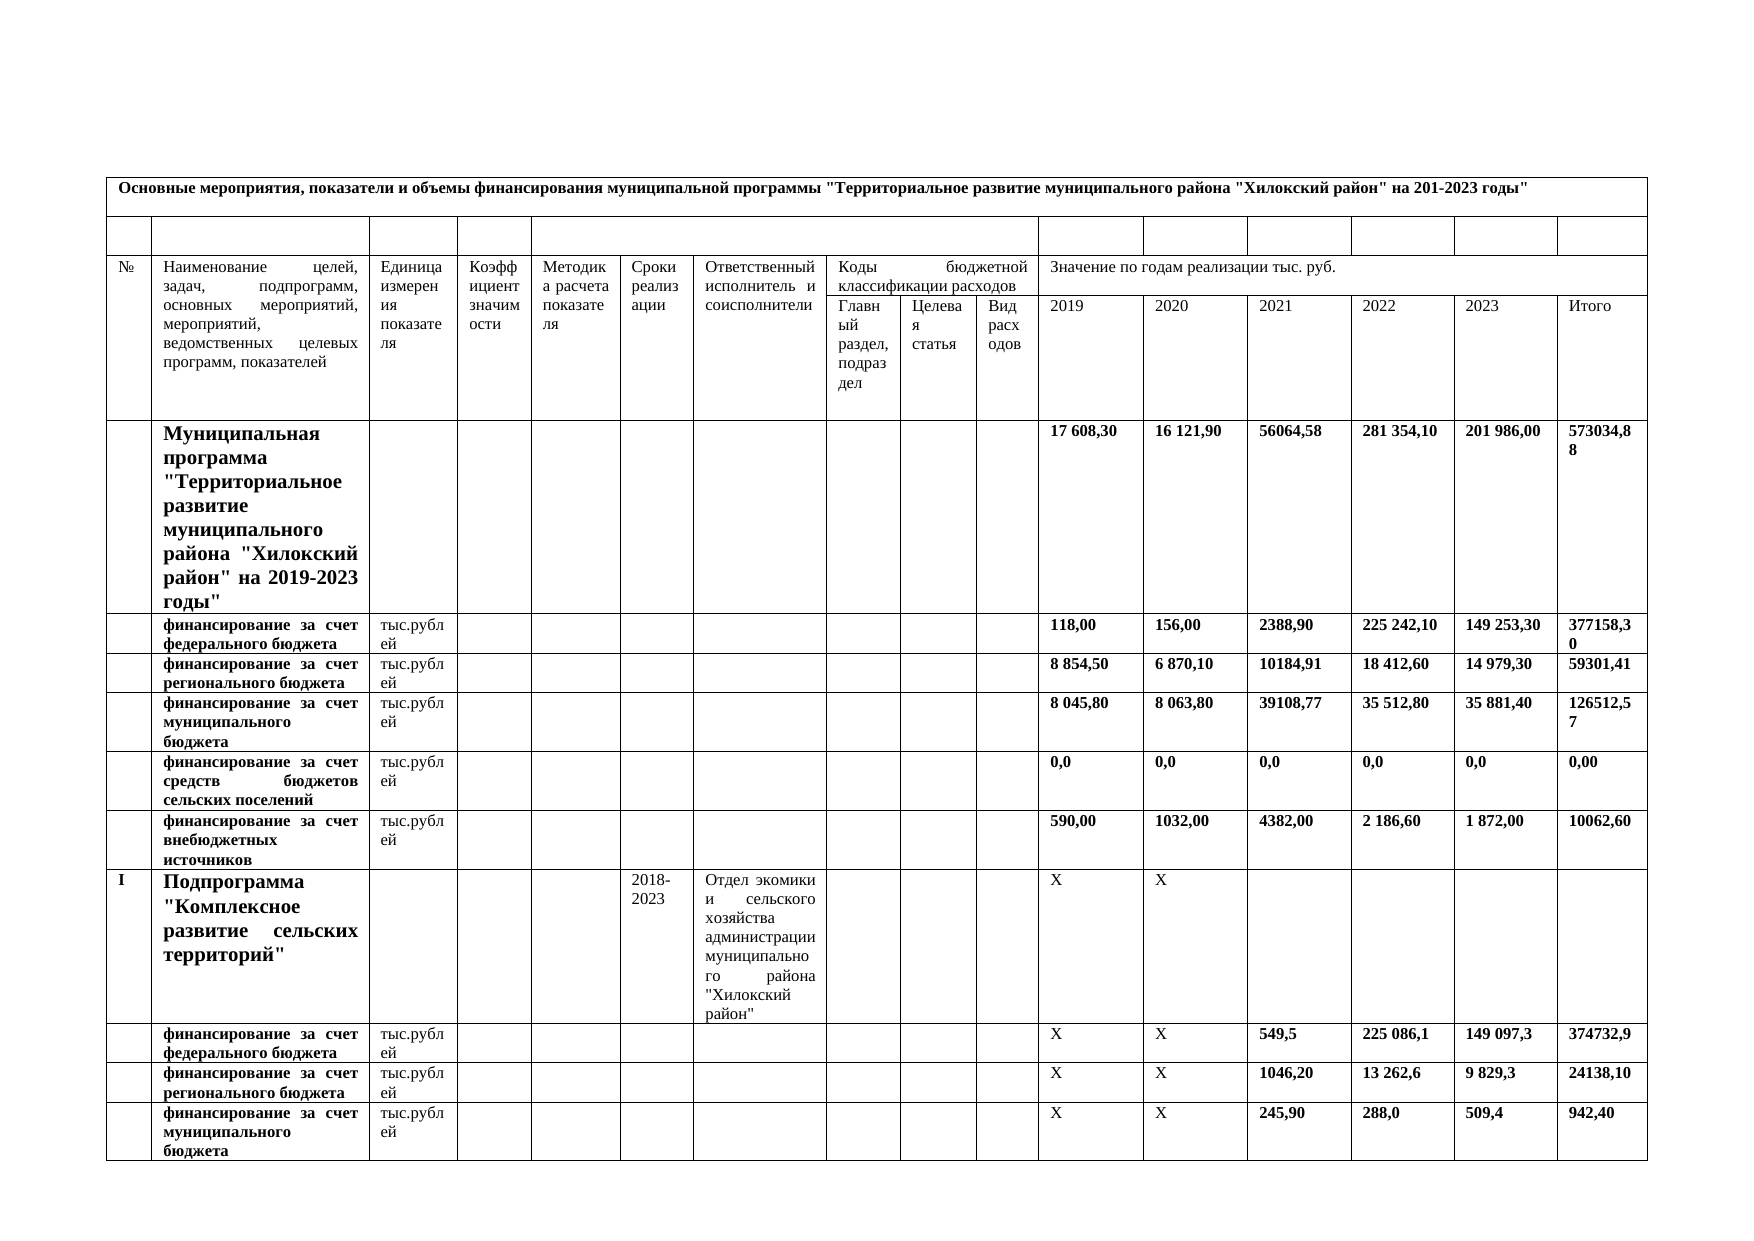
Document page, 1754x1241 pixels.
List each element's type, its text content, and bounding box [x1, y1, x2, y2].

table_cell Коэффициент значимости [458, 256, 531, 420]
table_cell [107, 217, 151, 255]
table_cell 0,00 [1558, 752, 1647, 810]
table_cell [901, 870, 976, 1023]
table_cell [458, 752, 531, 810]
table_cell тыс.рублей [370, 1024, 457, 1062]
table_cell финансирование за счет федерального бюджета [152, 614, 369, 653]
table_cell [370, 421, 457, 613]
table_cell [1039, 217, 1143, 255]
table_cell [977, 811, 1038, 868]
table_cell 56064,58 [1248, 421, 1351, 613]
table_cell [977, 654, 1038, 692]
table_cell [977, 614, 1038, 653]
table_cell 2021 [1248, 296, 1351, 420]
table_cell [1558, 217, 1647, 255]
table_cell финансирование за счет муниципального бюджета [152, 693, 369, 751]
table_cell [901, 752, 976, 810]
table_cell [458, 217, 531, 255]
table_cell 590,00 [1039, 811, 1143, 868]
table_cell 39108,77 [1248, 693, 1351, 751]
table_cell Отдел экомики и сельского хозяйства администрации муниципального района "Хилокский район" [694, 870, 826, 1023]
table_cell [532, 693, 620, 751]
table_cell 2023 [1455, 296, 1557, 420]
table_cell [107, 693, 151, 751]
table_cell [532, 1063, 620, 1102]
table_cell Единица измерения показателя [370, 256, 457, 420]
table_cell 573034,88 [1558, 421, 1647, 613]
table_cell [827, 421, 900, 613]
table_cell [458, 1024, 531, 1062]
table_cell [532, 217, 1038, 255]
table_cell [977, 421, 1038, 613]
table_cell тыс.рублей [370, 752, 457, 810]
table_cell [827, 693, 900, 751]
table_cell 2020 [1144, 296, 1247, 420]
table_cell Х [1039, 1103, 1143, 1160]
table_cell финансирование за счет регионального бюджета [152, 654, 369, 692]
table_cell [977, 1103, 1038, 1160]
table_cell [621, 1063, 693, 1102]
table_cell 549,5 [1248, 1024, 1351, 1062]
table_cell [1455, 870, 1557, 1023]
table_cell 17 608,30 [1039, 421, 1143, 613]
table_cell 2018-2023 [621, 870, 693, 1023]
table_cell Коды бюджетной классификации расходов [827, 256, 1038, 295]
table_cell 2388,90 [1248, 614, 1351, 653]
table_cell Х [1144, 1103, 1247, 1160]
table_cell [901, 654, 976, 692]
table_cell [532, 1024, 620, 1062]
table_cell [107, 752, 151, 810]
table_cell 288,0 [1352, 1103, 1454, 1160]
table_cell тыс.рублей [370, 614, 457, 653]
table_cell [1248, 870, 1351, 1023]
table_cell [901, 1024, 976, 1062]
table_cell [621, 654, 693, 692]
table_cell [107, 421, 151, 613]
table_cell [977, 1024, 1038, 1062]
table_cell [901, 614, 976, 653]
table_cell [621, 421, 693, 613]
table_cell 8 063,80 [1144, 693, 1247, 751]
table_cell 10062,60 [1558, 811, 1647, 868]
table_cell 149 097,3 [1455, 1024, 1557, 1062]
table_cell [458, 870, 531, 1023]
table_cell тыс.рублей [370, 1063, 457, 1102]
table_cell [621, 1103, 693, 1160]
table_cell финансирование за счет федерального бюджета [152, 1024, 369, 1062]
table_cell финансирование за счет муниципального бюджета [152, 1103, 369, 1160]
table_cell 9 829,3 [1455, 1063, 1557, 1102]
table_cell [1558, 870, 1647, 1023]
table_cell [694, 421, 826, 613]
table_cell [901, 421, 976, 613]
table_cell 201 986,00 [1455, 421, 1557, 613]
table_cell Х [1144, 870, 1247, 1023]
table_cell 245,90 [1248, 1103, 1351, 1160]
table_cell 1046,20 [1248, 1063, 1351, 1102]
table_cell тыс.рублей [370, 811, 457, 868]
table_cell [694, 811, 826, 868]
table_cell 13 262,6 [1352, 1063, 1454, 1102]
table_cell [827, 870, 900, 1023]
table_cell [107, 1024, 151, 1062]
table_cell Итого [1558, 296, 1647, 420]
table_cell [1352, 870, 1454, 1023]
table_cell 14 979,30 [1455, 654, 1557, 692]
table_cell 374732,9 [1558, 1024, 1647, 1062]
table_cell [694, 1103, 826, 1160]
table_cell [1352, 217, 1454, 255]
table_cell [1144, 217, 1247, 255]
table_cell [107, 1063, 151, 1102]
table_cell Х [1039, 1024, 1143, 1062]
table_cell 0,0 [1039, 752, 1143, 810]
table_cell 0,0 [1248, 752, 1351, 810]
table_cell 942,40 [1558, 1103, 1647, 1160]
table_cell [827, 1024, 900, 1062]
table_cell 35 512,80 [1352, 693, 1454, 751]
table_cell тыс.рублей [370, 1103, 457, 1160]
table_cell [901, 811, 976, 868]
table_cell [621, 614, 693, 653]
table_cell [370, 217, 457, 255]
table_cell 118,00 [1039, 614, 1143, 653]
table_cell 10184,91 [1248, 654, 1351, 692]
table_cell [458, 693, 531, 751]
table_cell [107, 811, 151, 868]
table_cell [152, 217, 369, 255]
table_cell 377158,30 [1558, 614, 1647, 653]
table_cell [532, 752, 620, 810]
table_cell 0,0 [1352, 752, 1454, 810]
table_cell [827, 654, 900, 692]
table_cell [458, 1103, 531, 1160]
table_cell 149 253,30 [1455, 614, 1557, 653]
table_cell [532, 1103, 620, 1160]
table_cell Вид расходов [977, 296, 1038, 420]
table_cell 1032,00 [1144, 811, 1247, 868]
table_cell Муниципальная программа "Территориальное развитие муниципального района "Хилокский район" на 2019-2023 годы" [152, 421, 369, 613]
table_header Основные мероприятия, показатели и объемы финансирования муниципальной программы "Территориальное развитие муниципального района "Хилокский район" на 201-2023 годы" [107, 178, 1647, 216]
table_cell Подпрограмма "Комплексное развитие сельских территорий" [152, 870, 369, 1023]
table_cell [977, 1063, 1038, 1102]
table_cell I [107, 870, 151, 1023]
table_cell 16 121,90 [1144, 421, 1247, 613]
table_cell [370, 870, 457, 1023]
table_cell [621, 811, 693, 868]
table_cell [458, 614, 531, 653]
table_cell [827, 1063, 900, 1102]
table_cell [532, 870, 620, 1023]
table_cell 6 870,10 [1144, 654, 1247, 692]
table_cell Главный раздел, подраздел [827, 296, 900, 420]
table_cell Сроки реализации [621, 256, 693, 420]
table_cell 2022 [1352, 296, 1454, 420]
table_cell [694, 654, 826, 692]
table_cell [694, 693, 826, 751]
table_cell [694, 614, 826, 653]
table_cell [532, 421, 620, 613]
table_cell [107, 654, 151, 692]
table_cell [1455, 217, 1557, 255]
table_cell [694, 1024, 826, 1062]
table_cell Х [1144, 1024, 1247, 1062]
table_cell Ответственный исполнитель и соисполнители [694, 256, 826, 420]
table_cell [621, 1024, 693, 1062]
table_cell 8 854,50 [1039, 654, 1143, 692]
table_cell № [107, 256, 151, 420]
table_cell тыс.рублей [370, 654, 457, 692]
table_cell 2 186,60 [1352, 811, 1454, 868]
table_cell [827, 614, 900, 653]
table_cell [901, 1063, 976, 1102]
table_cell 156,00 [1144, 614, 1247, 653]
table_cell [458, 654, 531, 692]
table_cell Целевая статья [901, 296, 976, 420]
table_cell 59301,41 [1558, 654, 1647, 692]
table_cell Х [1144, 1063, 1247, 1102]
table_cell [621, 752, 693, 810]
table_cell Наименование целей, задач, подпрограмм, основных мероприятий, мероприятий, ведомственных целевых программ, показателей [152, 256, 369, 420]
table_cell 225 242,10 [1352, 614, 1454, 653]
table_cell [977, 870, 1038, 1023]
table_cell Х [1039, 870, 1143, 1023]
table_cell Х [1039, 1063, 1143, 1102]
table_cell финансирование за счет внебюджетных источников [152, 811, 369, 868]
table_cell [827, 811, 900, 868]
table_cell [458, 1063, 531, 1102]
table_cell [458, 421, 531, 613]
table_cell [1248, 217, 1351, 255]
table_cell [532, 614, 620, 653]
table_cell 18 412,60 [1352, 654, 1454, 692]
table_cell [901, 693, 976, 751]
table_cell тыс.рублей [370, 693, 457, 751]
table_cell [458, 811, 531, 868]
table_cell 24138,10 [1558, 1063, 1647, 1102]
table_cell [901, 1103, 976, 1160]
table_cell 8 045,80 [1039, 693, 1143, 751]
table_cell [107, 614, 151, 653]
table_cell Методика расчета показателя [532, 256, 620, 420]
table_cell [621, 693, 693, 751]
table_cell [532, 811, 620, 868]
table_cell [827, 752, 900, 810]
table_cell [827, 1103, 900, 1160]
table_cell 2019 [1039, 296, 1143, 420]
table_cell 4382,00 [1248, 811, 1351, 868]
table_cell [694, 1063, 826, 1102]
table_cell 126512,57 [1558, 693, 1647, 751]
table_cell [532, 654, 620, 692]
table_cell [977, 693, 1038, 751]
table_cell 0,0 [1455, 752, 1557, 810]
table_cell 509,4 [1455, 1103, 1557, 1160]
table_cell [977, 752, 1038, 810]
table_cell финансирование за счет средств бюджетов сельских поселений [152, 752, 369, 810]
table_cell 1 872,00 [1455, 811, 1557, 868]
table_cell [107, 1103, 151, 1160]
table_cell [694, 752, 826, 810]
table_cell 225 086,1 [1352, 1024, 1454, 1062]
table_cell 35 881,40 [1455, 693, 1557, 751]
table_cell Значение по годам реализации тыс. руб. [1039, 256, 1647, 295]
table_cell 281 354,10 [1352, 421, 1454, 613]
table_cell финансирование за счет регионального бюджета [152, 1063, 369, 1102]
table_cell 0,0 [1144, 752, 1247, 810]
